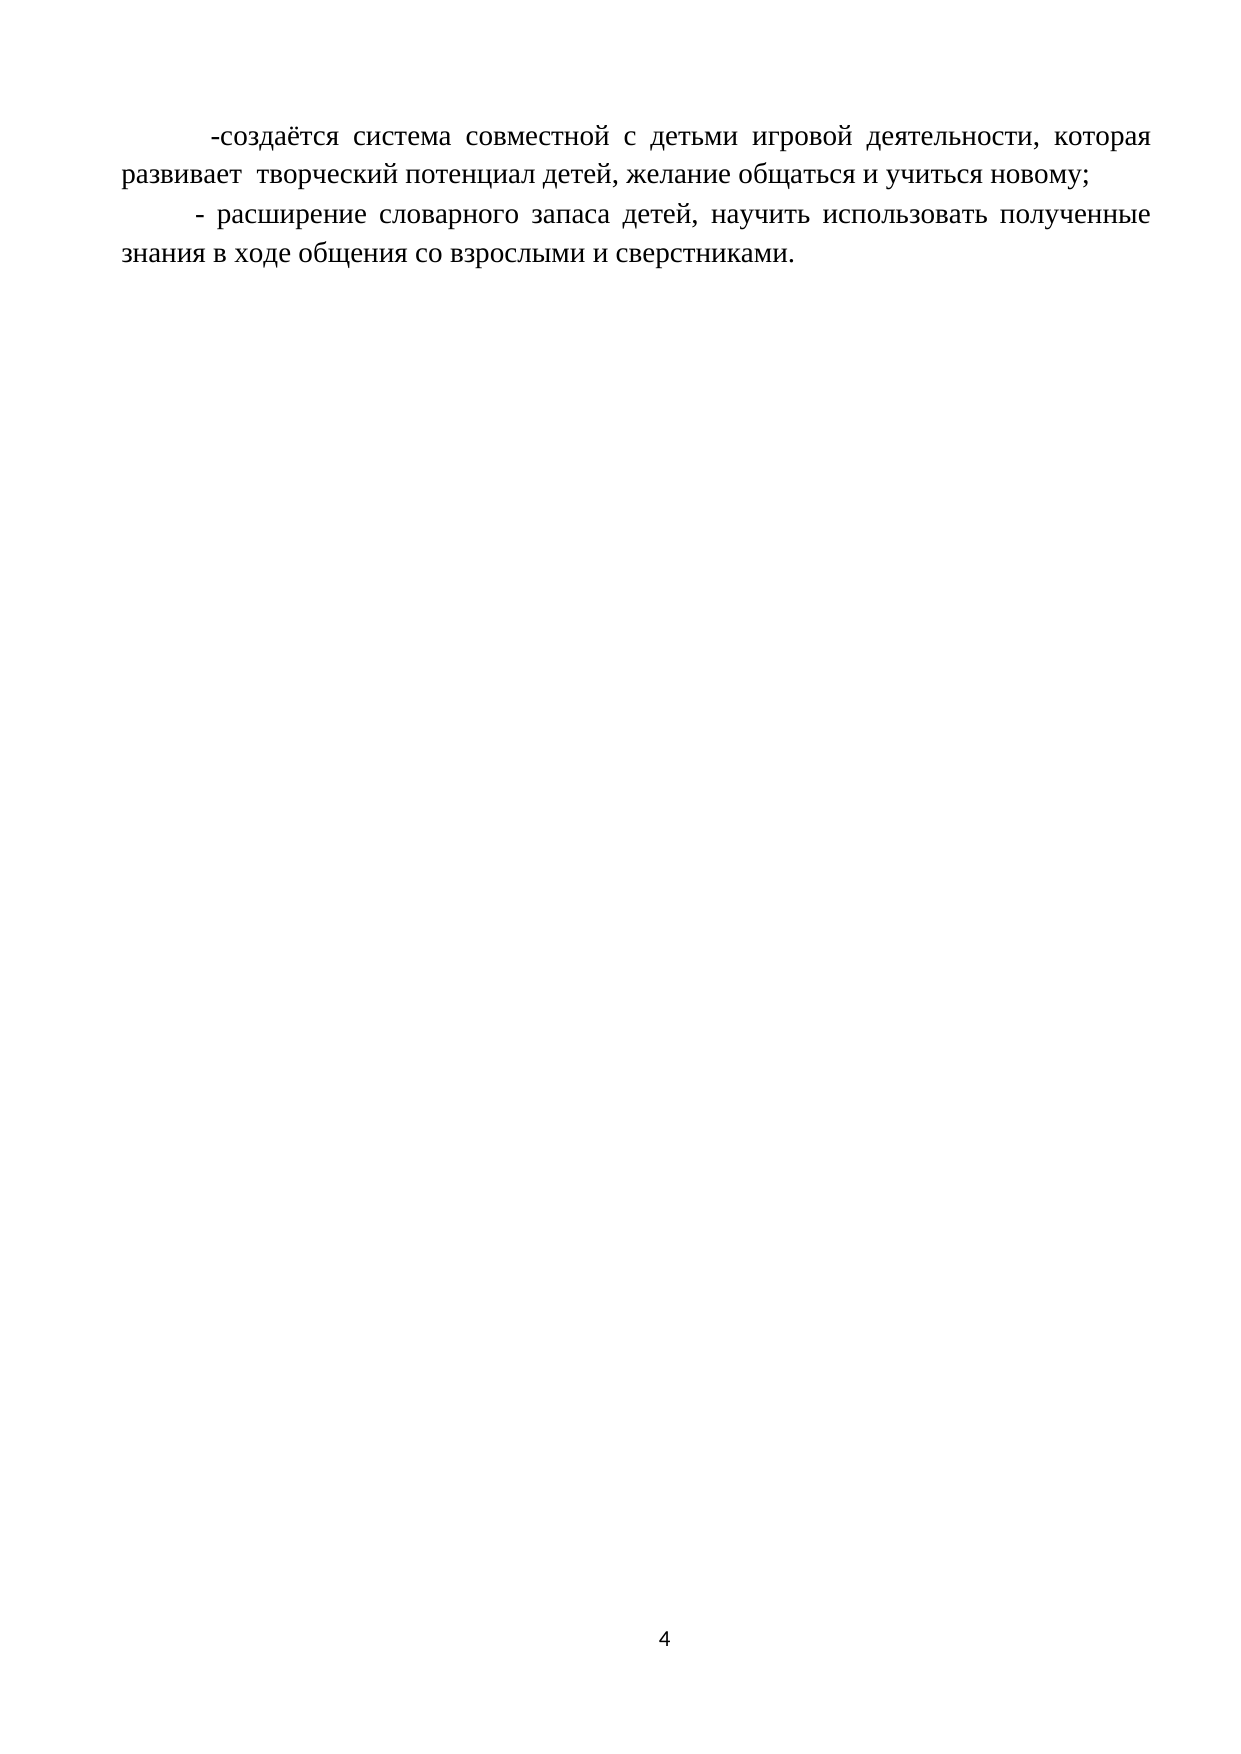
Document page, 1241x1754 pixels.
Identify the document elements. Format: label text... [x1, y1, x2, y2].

text -создаётся система совместной с детьми игровой деятельности, которая развивает творческий потенциал детей, желание общаться и учиться новому; [121, 118, 1152, 190]
text - расширение словарного запаса детей, научить использовать полученные знания в ходе общения со взрослыми и сверстниками. [121, 196, 1152, 268]
